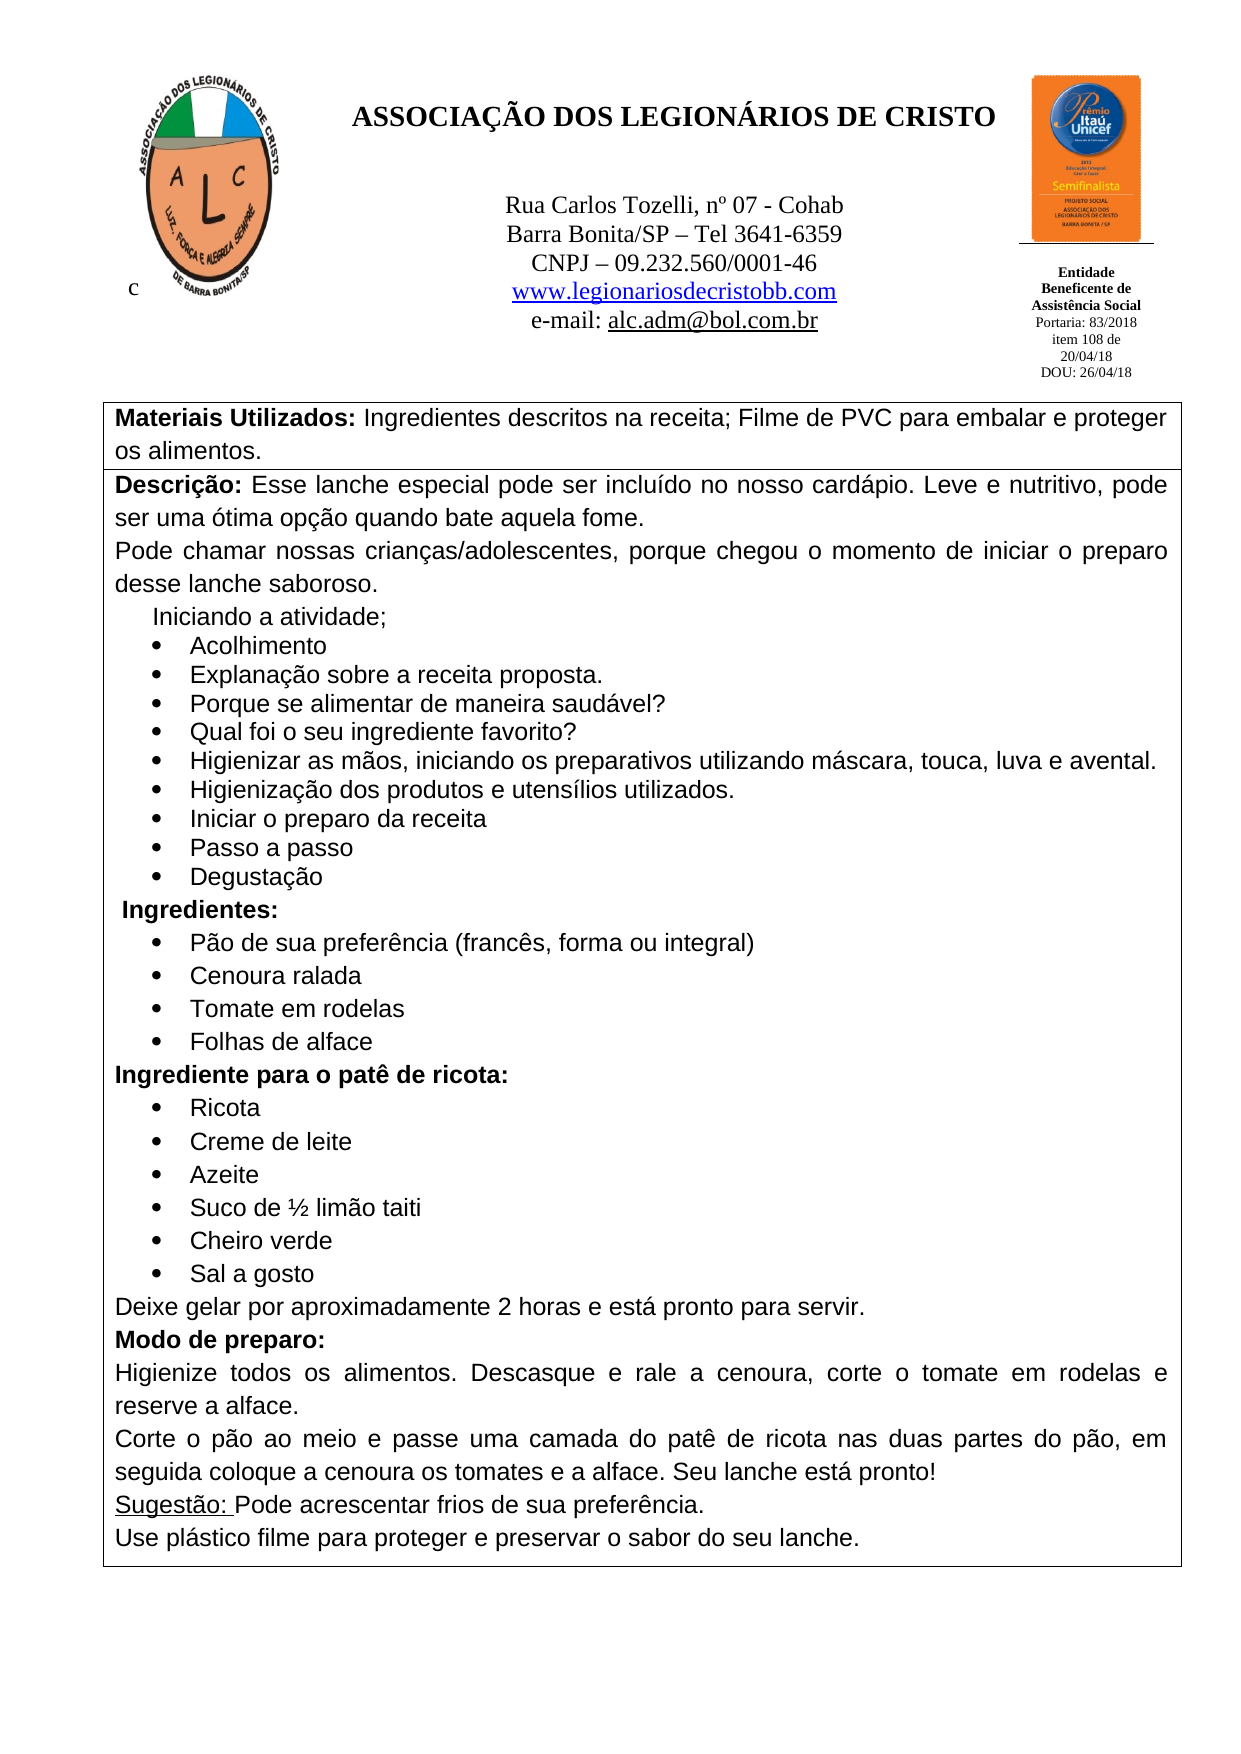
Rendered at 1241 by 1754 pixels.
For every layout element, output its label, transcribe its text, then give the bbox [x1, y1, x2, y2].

picture [139, 75, 279, 296]
table_cell Materiais Utilizados: Ingredientes descritos na receita; Filme de PVC para embalar e proteger os alimentos. [104, 403, 1181, 469]
picture [1031, 75, 1141, 242]
table_cell Descrição: Esse lanche especial pode ser incluído no nosso cardápio. Leve e nutritivo, pode ser uma ótima opção quando bate aquela fome. Pode chamar nossas crianças/adolescentes, porque chegou o momento de iniciar o preparo desse lanche saboroso. Iniciando a atividade; Acolhimento Explanação sobre a receita proposta. Porque se alimentar de maneira saudável? Qual foi o seu ingrediente favorito? Higienizar as mãos, iniciando os preparativos utilizando máscara, touca, luva e avental. Higienização dos produtos e utensílios utilizados. Iniciar o preparo da receita Passo a passo Degustação Ingredientes: Pão de sua preferência (francês, forma ou integral) Cenoura ralada Tomate em rodelas Folhas de alface Ingrediente para o patê de ricota: Ricota Creme de leite Azeite Suco de ½ limão taiti Cheiro verde Sal a gosto Deixe gelar por aproximadamente 2 horas e está pronto para servir. Modo de preparo: Higienize todos os alimentos. Descasque e rale a cenoura, corte o tomate em rodelas e reserve a alface. Corte o pão ao meio e passe uma camada do patê de ricota nas duas partes do pão, em seguida coloque a cenoura os tomates e a alface. Seu lanche está pronto! Sugestão: Pode acrescentar frios de sua preferência. Use plástico filme para proteger e preservar o sabor do seu lanche. [104, 470, 1181, 1566]
